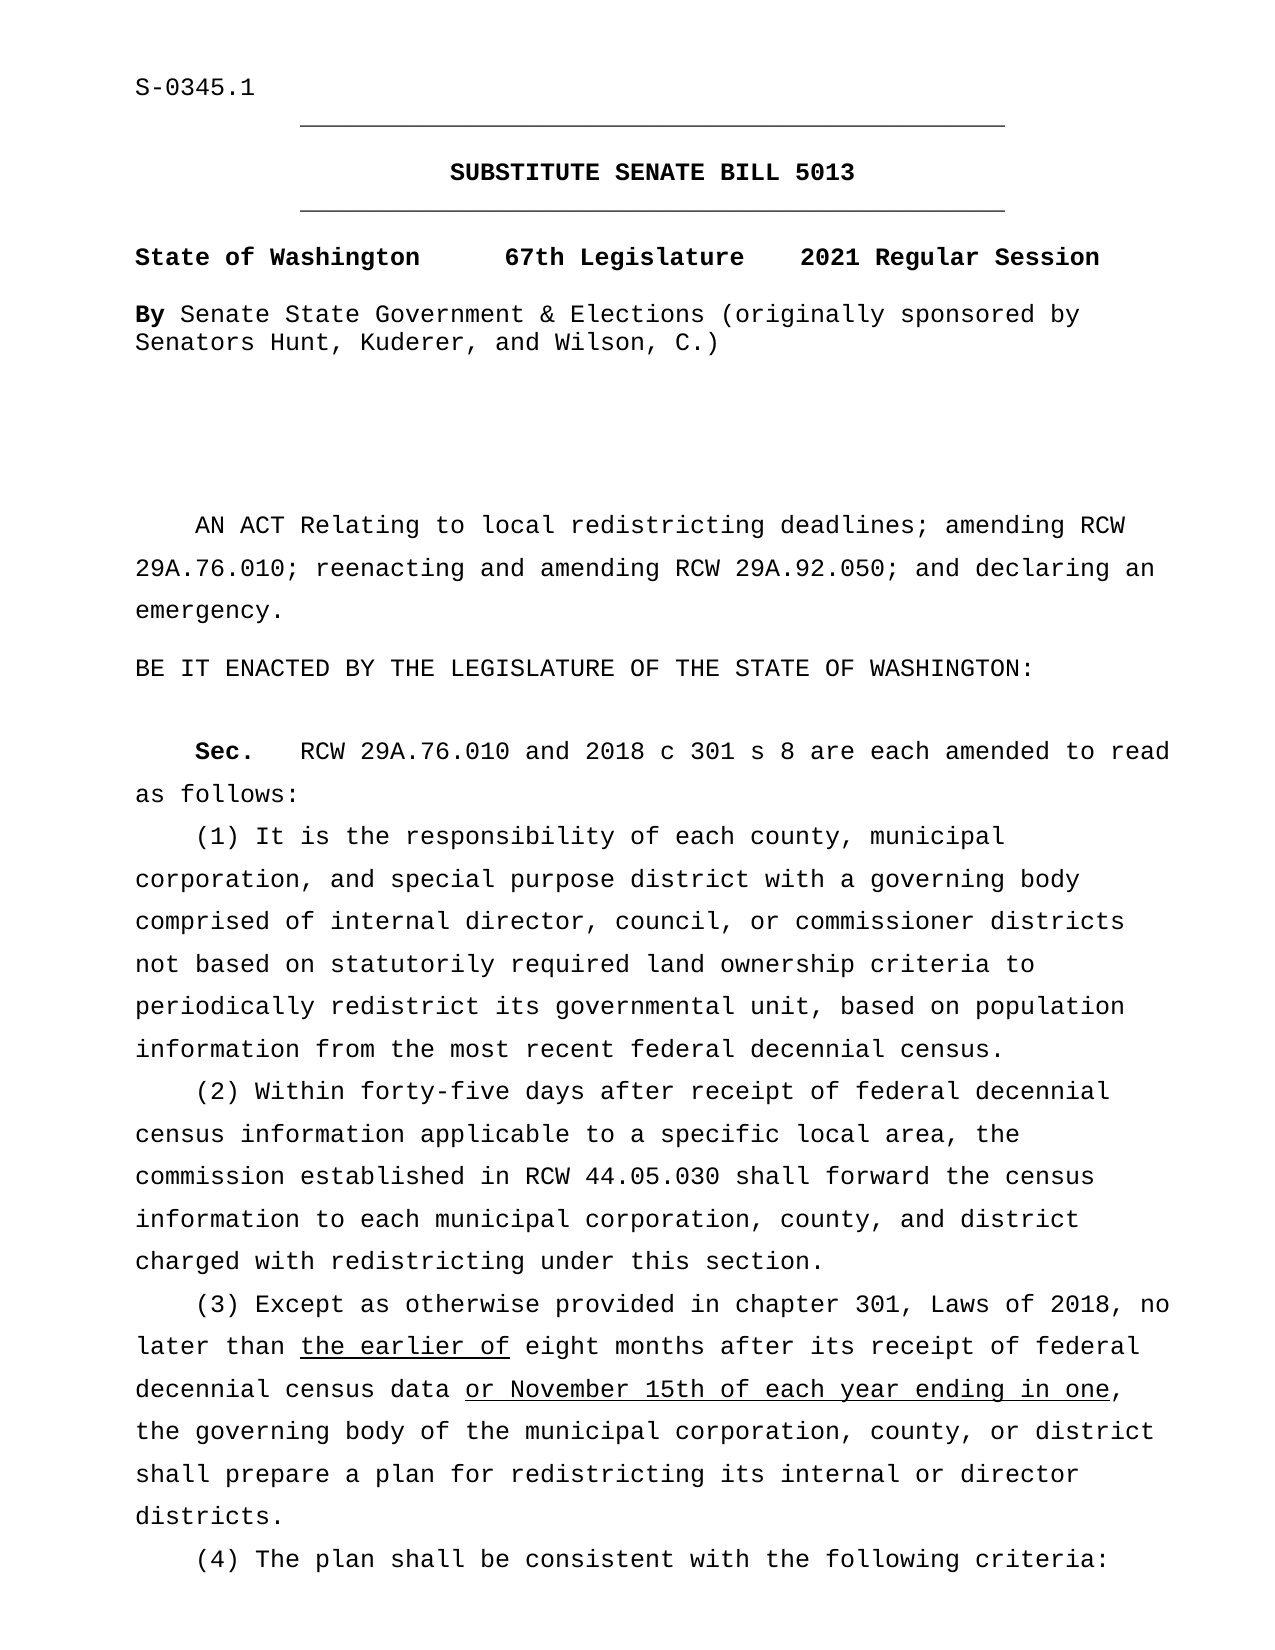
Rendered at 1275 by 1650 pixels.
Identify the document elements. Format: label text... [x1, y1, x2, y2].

text AN ACT Relating to local redistricting deadlines; amending RCW 29A.76.010; reenacting and amending RCW 29A.92.050; and declaring an emergency. [135, 500, 1170, 627]
text BE IT ENACTED BY THE LEGISLATURE OF THE STATE OF WASHINGTON: [135, 656, 1170, 684]
text (3) Except as otherwise provided in chapter 301, Laws of 2018, no later than the earlier of eight months after its receipt of federal decennial census data or November 15th of each year ending in one, the governing body of the municipal corporation, county, or district shall prepare a plan for redistricting its internal or director districts. [135, 1278, 1170, 1533]
text S-0345.1 [135, 75, 1170, 103]
text _______________________________________________ [135, 188, 1170, 217]
text State of Washington 67th Legislature 2021 Regular Session [135, 245, 1170, 273]
text _______________________________________________ [135, 103, 1170, 132]
text By Senate State Government & Elections (originally sponsored by Senators Hunt, Kuderer, and Wilson, C.) [135, 302, 1170, 358]
text (2) Within forty-five days after receipt of federal decennial census information applicable to a specific local area, the commission established in RCW 44.05.030 shall forward the census information to each municipal corporation, county, and district charged with redistricting under this section. [135, 1066, 1170, 1278]
text Sec. RCW 29A.76.010 and 2018 c 301 s 8 are each amended to read as follows: [135, 726, 1170, 811]
text (4) The plan shall be consistent with the following criteria: [135, 1533, 1170, 1576]
text SUBSTITUTE SENATE BILL 5013 [135, 160, 1170, 188]
text (1) It is the responsibility of each county, municipal corporation, and special purpose district with a governing body comprised of internal director, council, or commissioner districts not based on statutorily required land ownership criteria to periodically redistrict its governmental unit, based on population information from the most recent federal decennial census. [135, 811, 1170, 1066]
